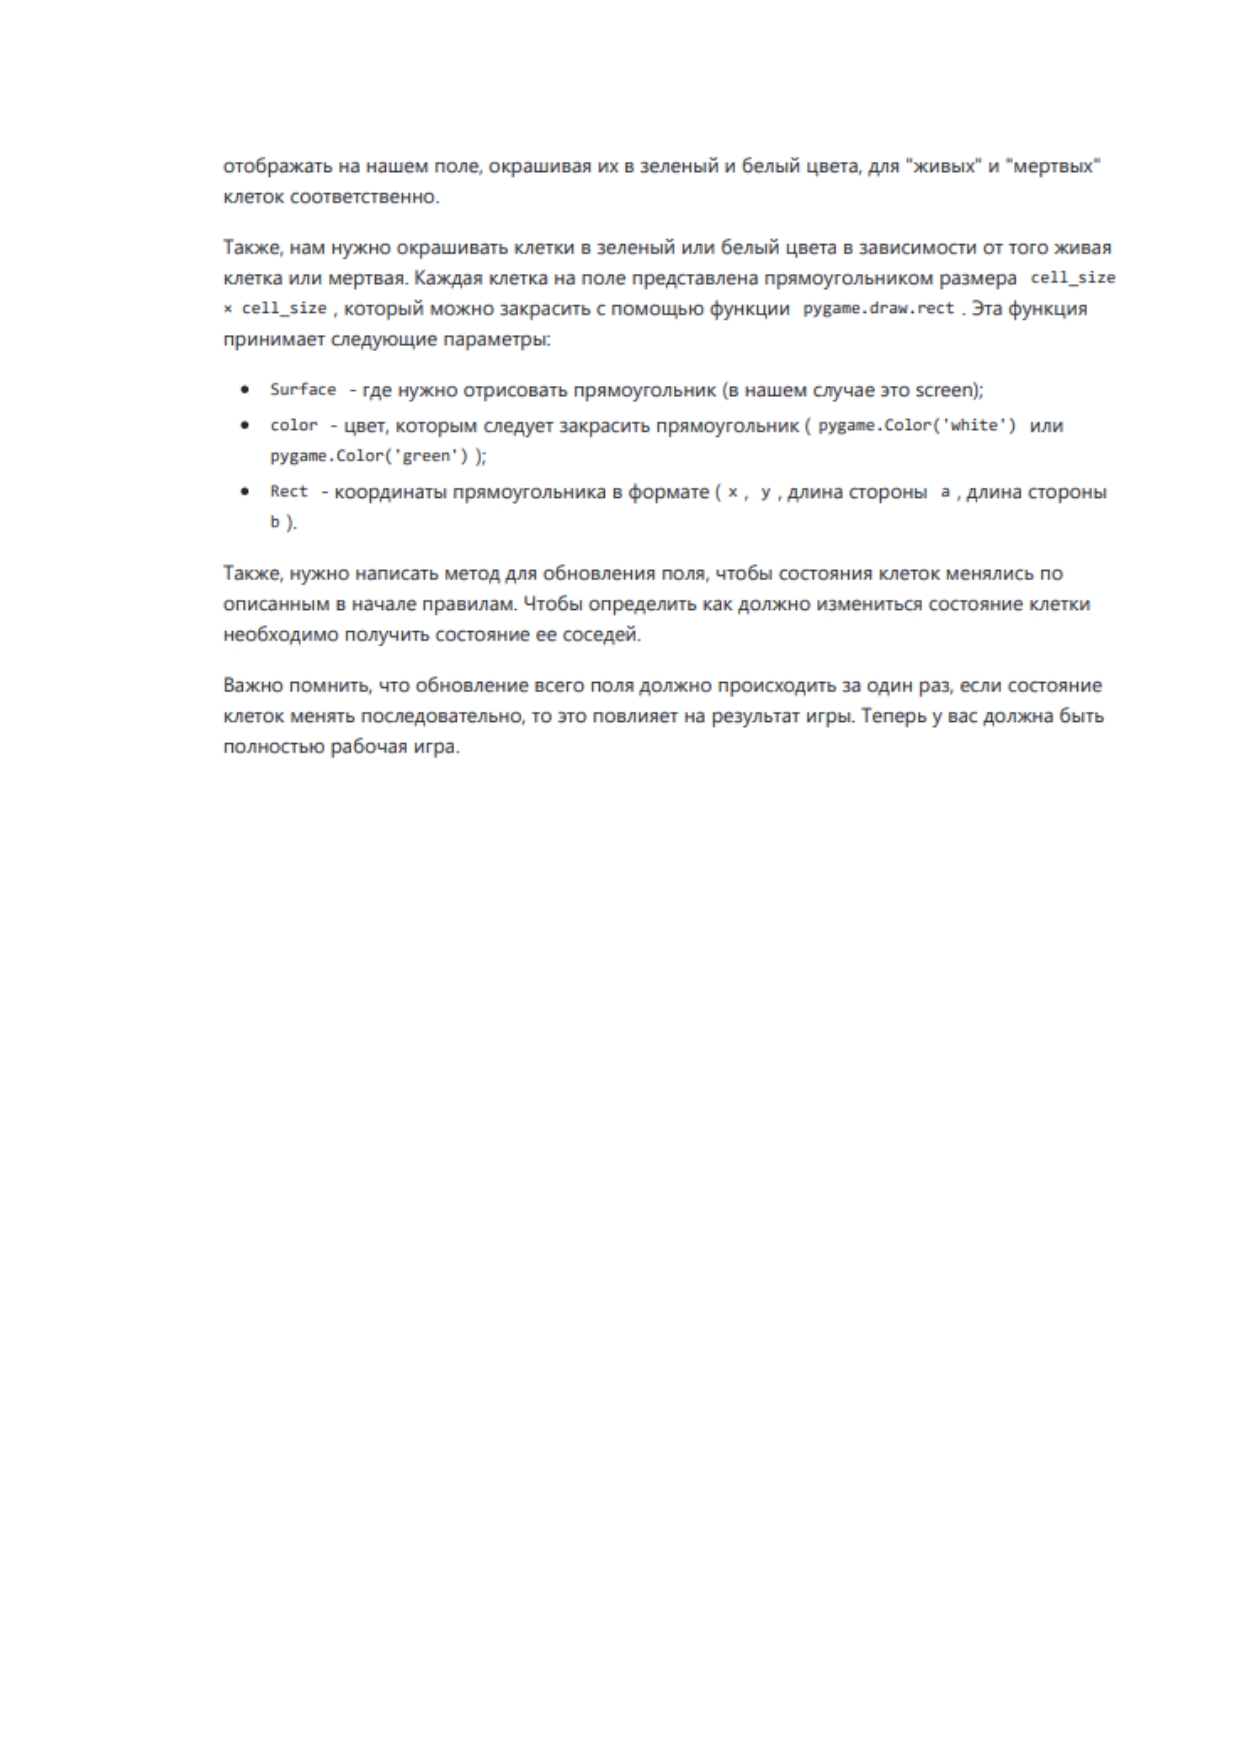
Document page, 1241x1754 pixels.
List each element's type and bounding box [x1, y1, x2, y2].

picture [177, 118, 1174, 1506]
